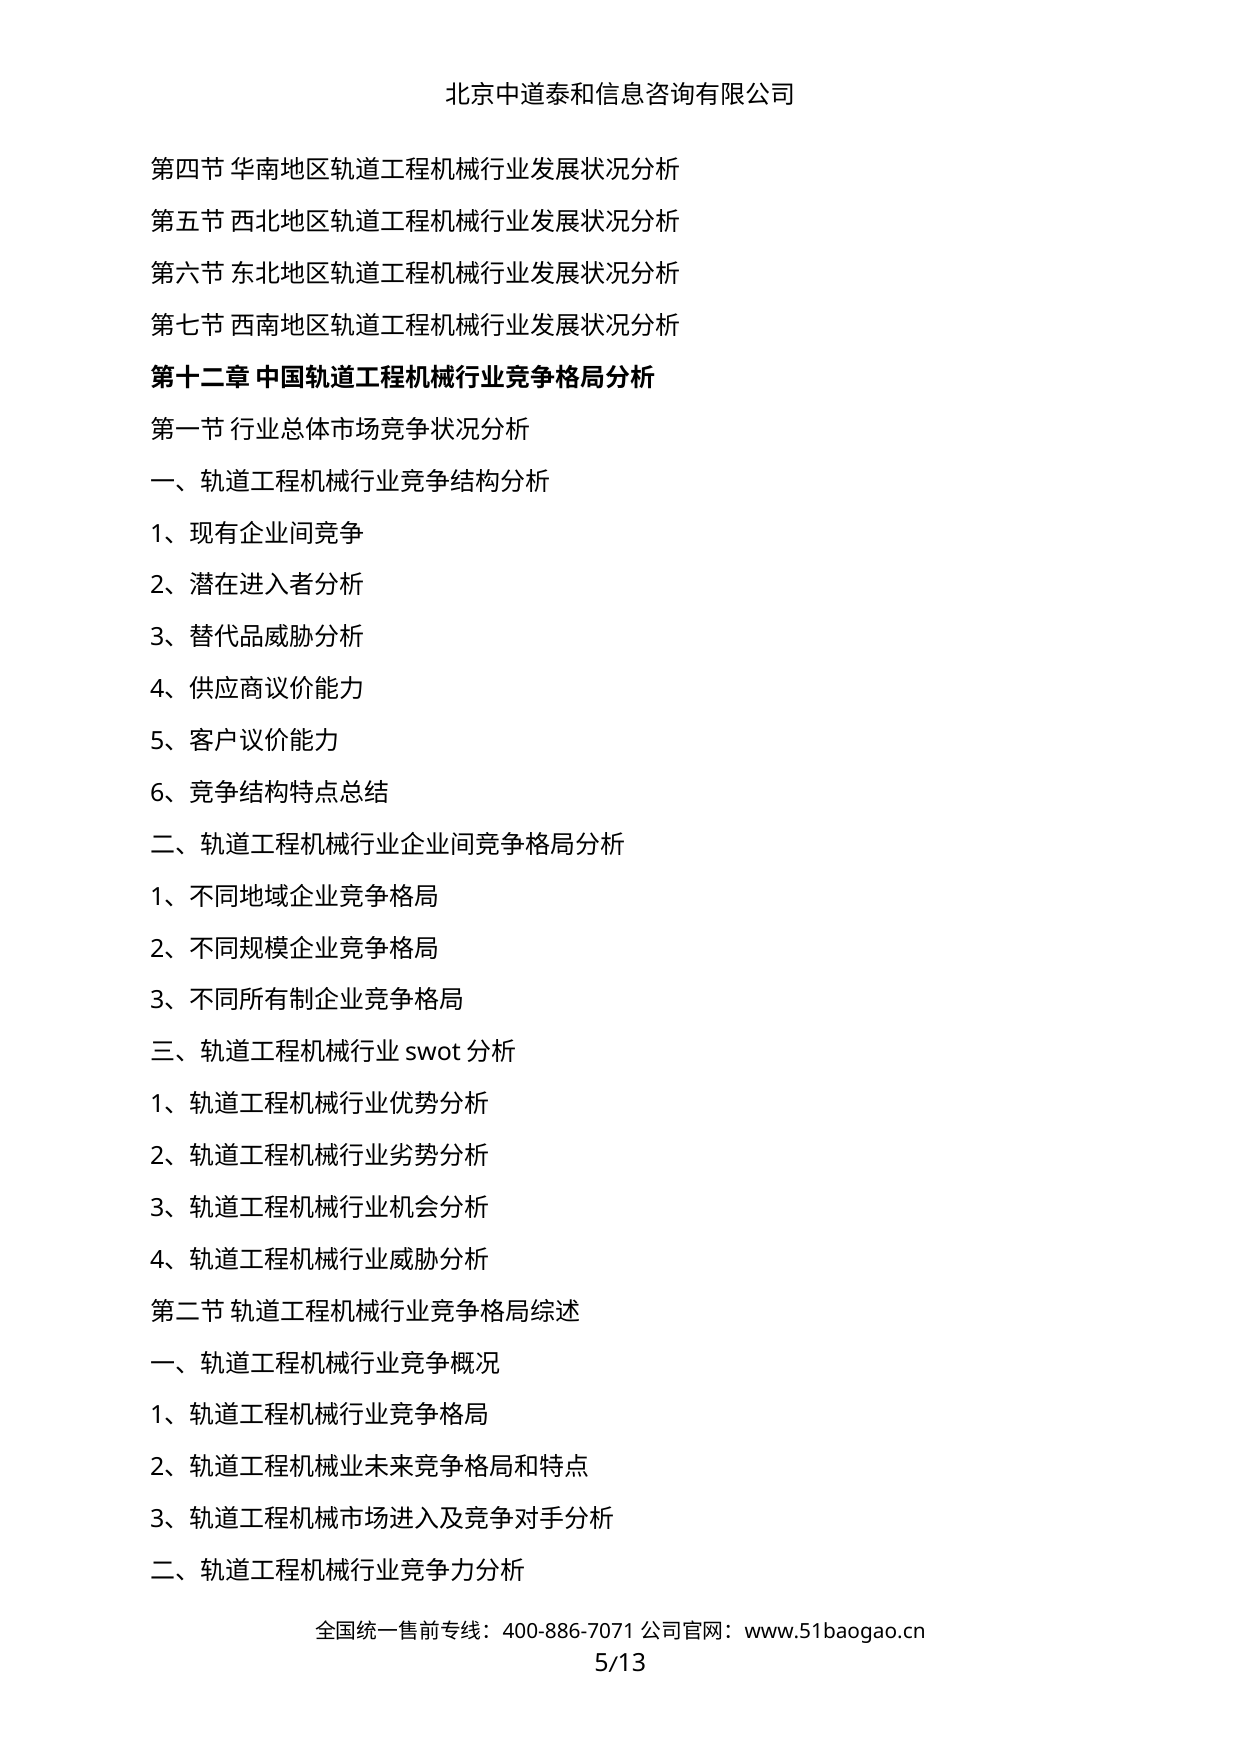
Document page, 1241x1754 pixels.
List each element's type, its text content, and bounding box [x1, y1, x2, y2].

text 二、轨道工程机械行业竞争力分析 [150, 1551, 1090, 1587]
text 3、轨道工程机械行业机会分析 [150, 1187, 1090, 1224]
text 1、不同地域企业竞争格局 [150, 876, 1090, 912]
text 第十二章 中国轨道工程机械行业竞争格局分析 [150, 357, 1090, 394]
text 4、供应商议价能力 [150, 669, 1090, 705]
text 第七节 西南地区轨道工程机械行业发展状况分析 [150, 306, 1090, 342]
text 2、不同规模企业竞争格局 [150, 928, 1090, 964]
text 6、竞争结构特点总结 [150, 772, 1090, 809]
text 第二节 轨道工程机械行业竞争格局综述 [150, 1291, 1090, 1327]
text 1、轨道工程机械行业竞争格局 [150, 1395, 1090, 1431]
text 2、轨道工程机械行业劣势分析 [150, 1136, 1090, 1172]
text 一、轨道工程机械行业竞争结构分析 [150, 461, 1090, 497]
text 2、轨道工程机械业未来竞争格局和特点 [150, 1447, 1090, 1483]
text 第五节 西北地区轨道工程机械行业发展状况分析 [150, 202, 1090, 238]
text 第六节 东北地区轨道工程机械行业发展状况分析 [150, 254, 1090, 290]
text 一、轨道工程机械行业竞争概况 [150, 1343, 1090, 1379]
text 第一节 行业总体市场竞争状况分析 [150, 409, 1090, 446]
text 2、潜在进入者分析 [150, 565, 1090, 601]
text 3、替代品威胁分析 [150, 617, 1090, 653]
text 三、轨道工程机械行业swot分析 [150, 1032, 1090, 1068]
text 5、客户议价能力 [150, 721, 1090, 757]
text 第四节 华南地区轨道工程机械行业发展状况分析 [150, 150, 1090, 186]
text 二、轨道工程机械行业企业间竞争格局分析 [150, 824, 1090, 861]
text 3、不同所有制企业竞争格局 [150, 980, 1090, 1016]
text 3、轨道工程机械市场进入及竞争对手分析 [150, 1499, 1090, 1535]
text 1、轨道工程机械行业优势分析 [150, 1084, 1090, 1120]
text 4、轨道工程机械行业威胁分析 [150, 1239, 1090, 1276]
text 1、现有企业间竞争 [150, 513, 1090, 549]
